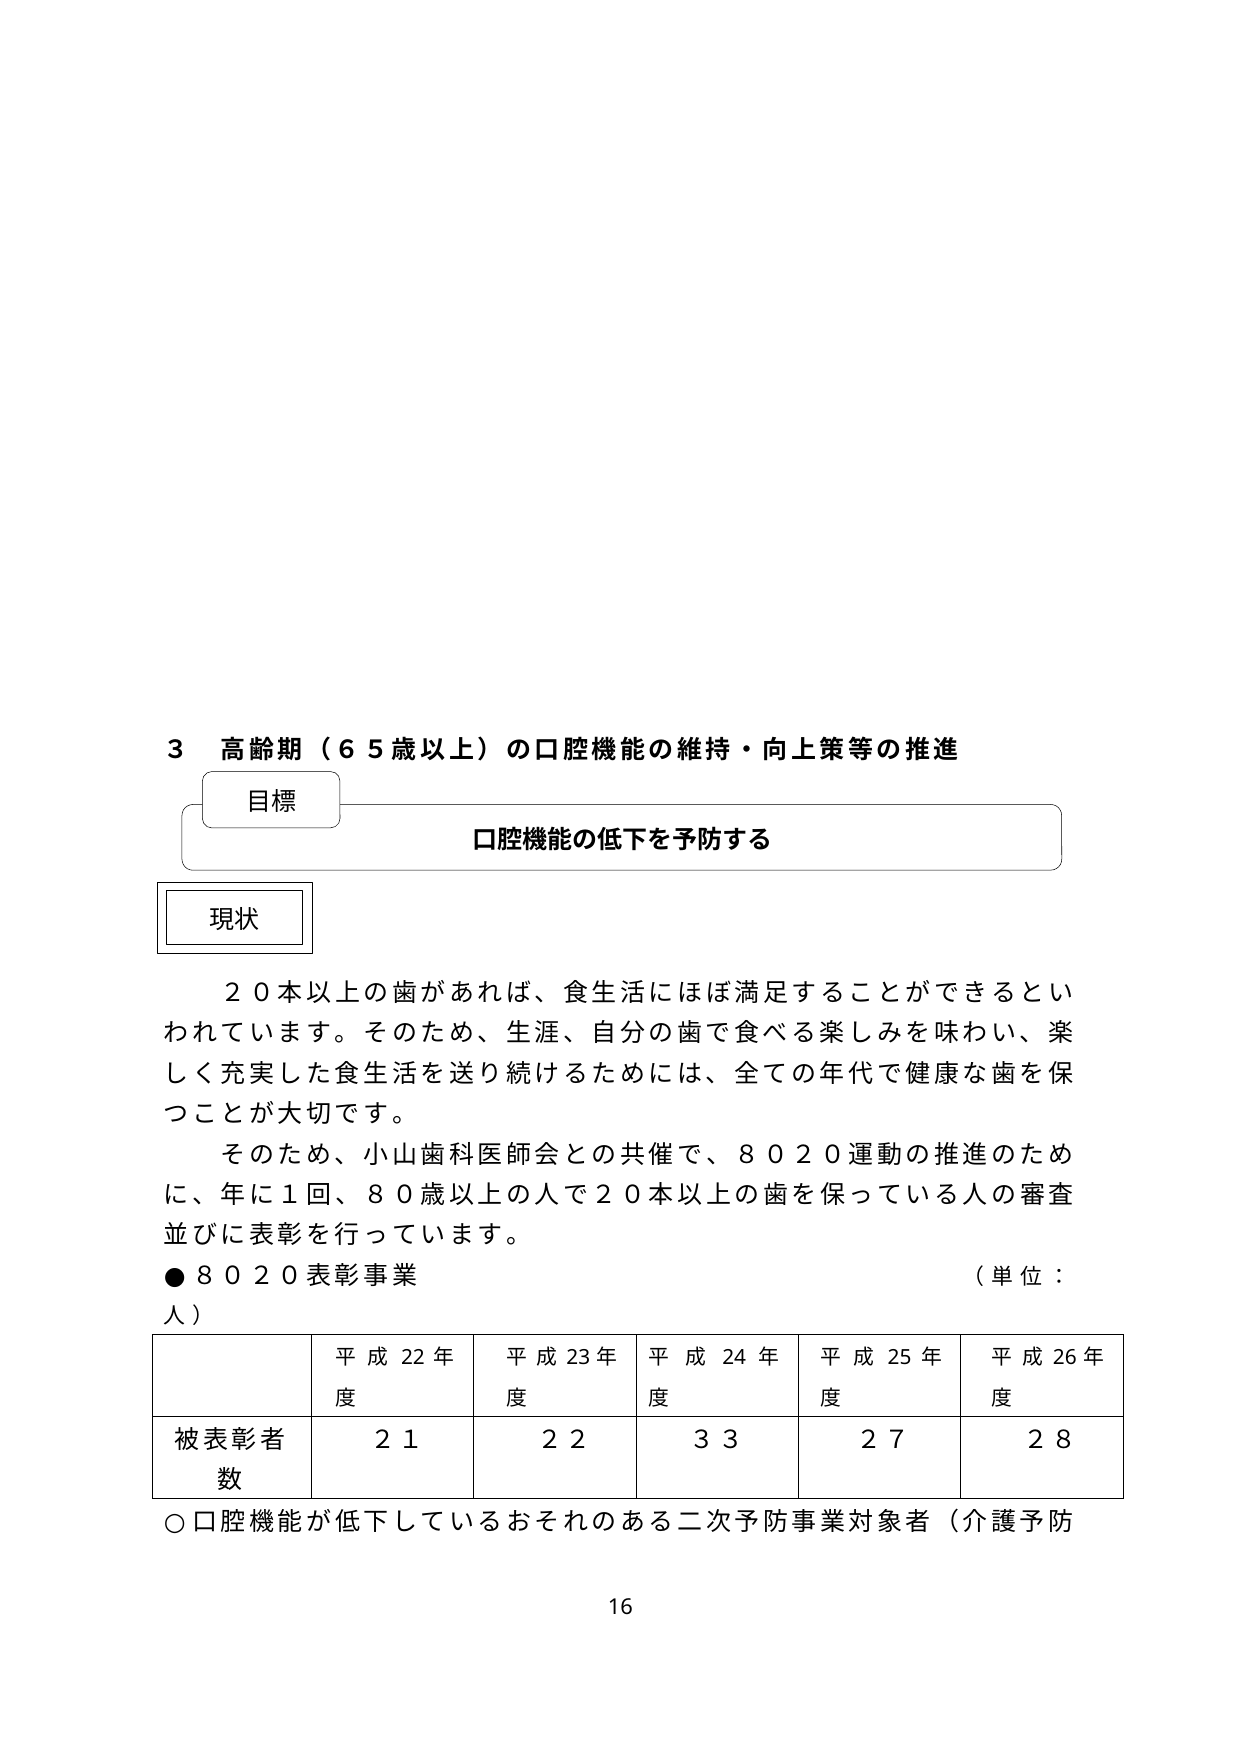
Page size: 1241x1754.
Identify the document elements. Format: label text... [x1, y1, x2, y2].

text そのため、小山歯科医師会との共催で、８０２０運動の推進のために、年に１回、８０歳以上の人で２０本以上の歯を保っている人の審査並びに表彰を行っています。 [163, 1132, 1077, 1253]
table_header 平成25年度 [799, 1335, 960, 1416]
table_cell ２１ [312, 1417, 473, 1498]
text ３ 高齢期（６５歳以上）の口腔機能の維持・向上策等の推進 [163, 728, 1077, 768]
table_cell ３３ [637, 1417, 798, 1498]
table_header 平成22年度 [312, 1335, 473, 1416]
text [163, 1499, 1077, 1539]
text ●８０２０表彰事業 （単位：人） [163, 1253, 1077, 1334]
table_cell ２２ [474, 1417, 636, 1498]
table_header 平成26年度 [961, 1335, 1123, 1416]
table_header 平成23年度 [474, 1335, 636, 1416]
table_cell 被表彰者数 [153, 1417, 311, 1498]
table_cell ２８ [961, 1417, 1123, 1498]
table_header [153, 1335, 311, 1416]
text ２０本以上の歯があれば、食生活にほぼ満足することができるといわれています。そのため、生涯、自分の歯で食べる楽しみを味わい、楽しく充実した食生活を送り続けるためには、全ての年代で健康な歯を保つことが大切です。 [163, 970, 1077, 1132]
table_cell ２７ [799, 1417, 960, 1498]
table_header 平成24年度 [637, 1335, 798, 1416]
